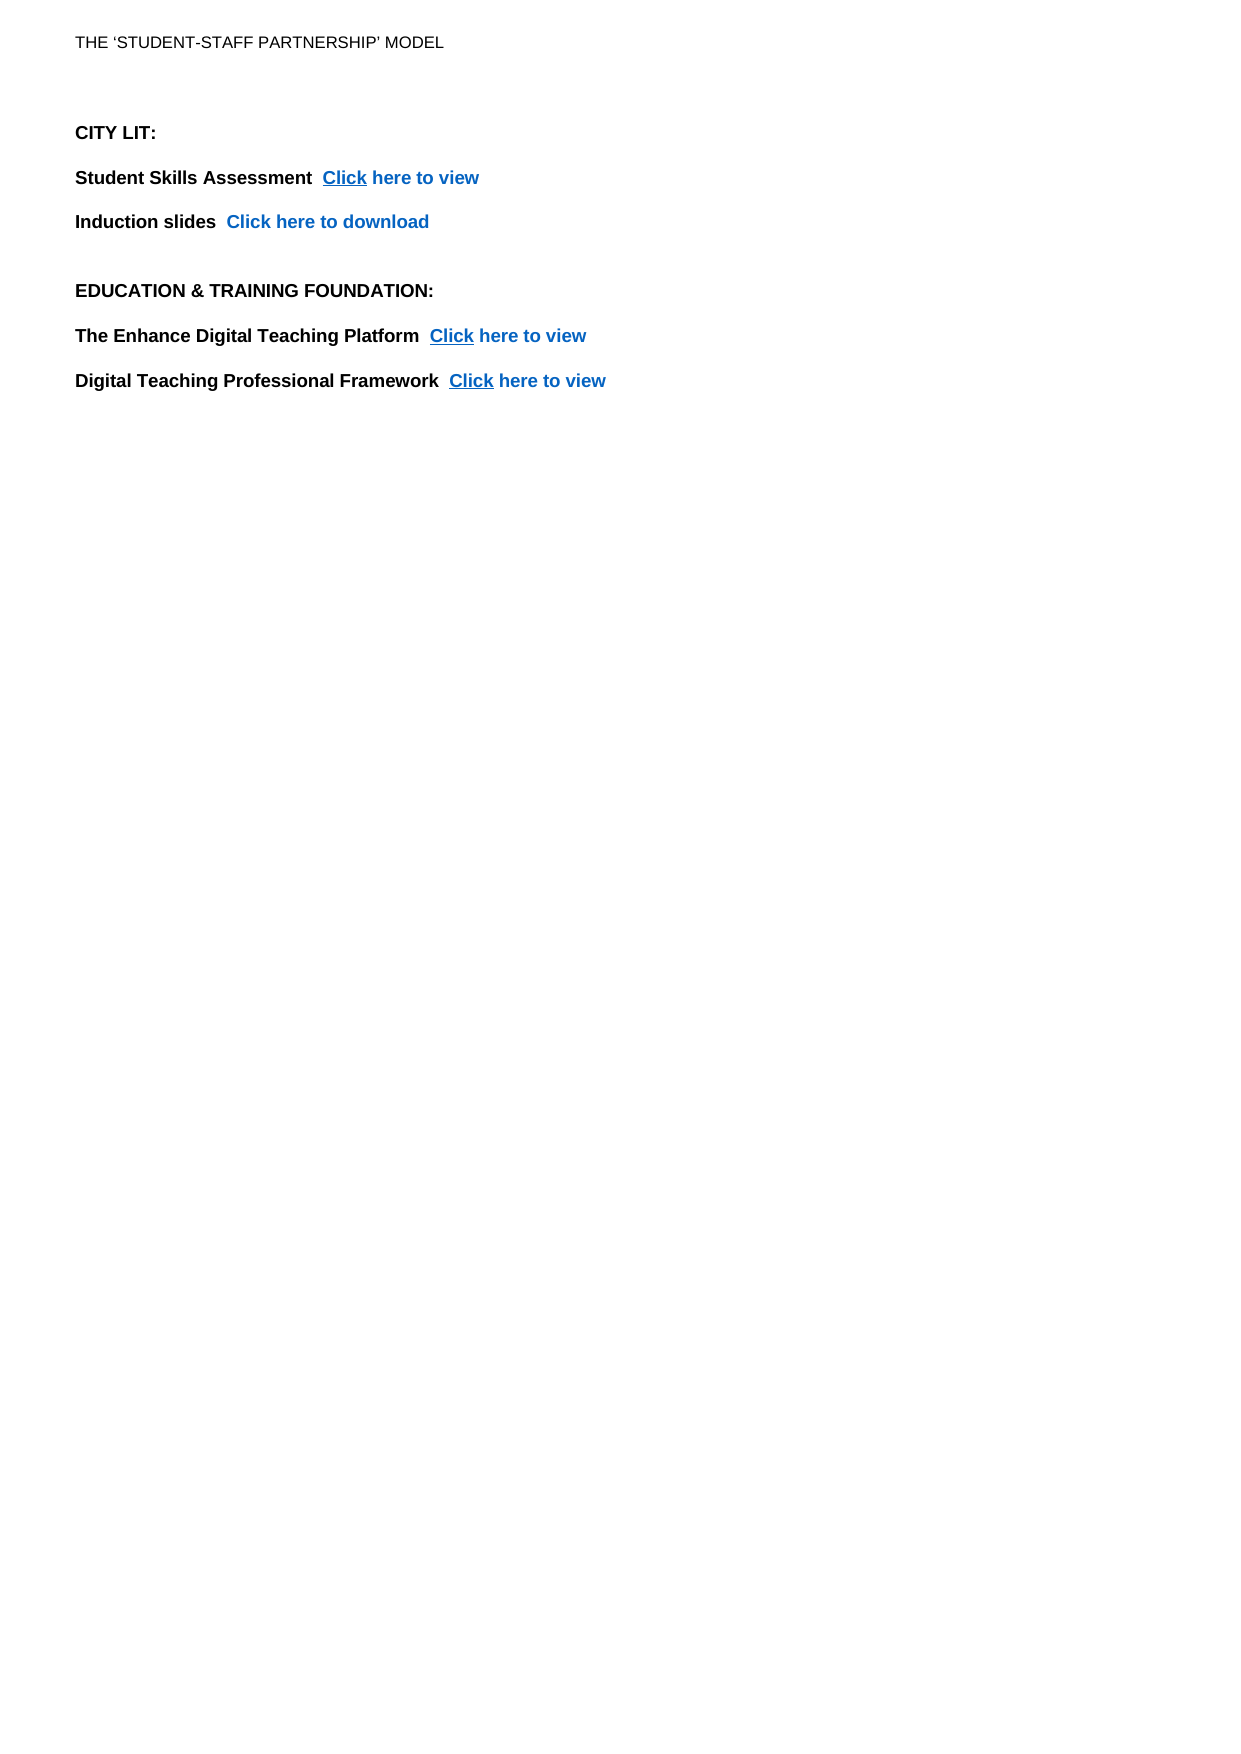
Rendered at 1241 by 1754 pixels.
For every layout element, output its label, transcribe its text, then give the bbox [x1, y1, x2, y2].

text Induction slides Click here to download [75, 206, 1165, 233]
text EDUCATION & TRAINING FOUNDATION: [75, 274, 1165, 302]
text Digital Teaching Professional Framework Click here to view [75, 364, 1165, 391]
text Student Skills Assessment Click here to view [75, 161, 1165, 188]
text The Enhance Digital Teaching Platform Click here to view [75, 319, 1165, 346]
text CITY LIT: [75, 116, 1165, 143]
